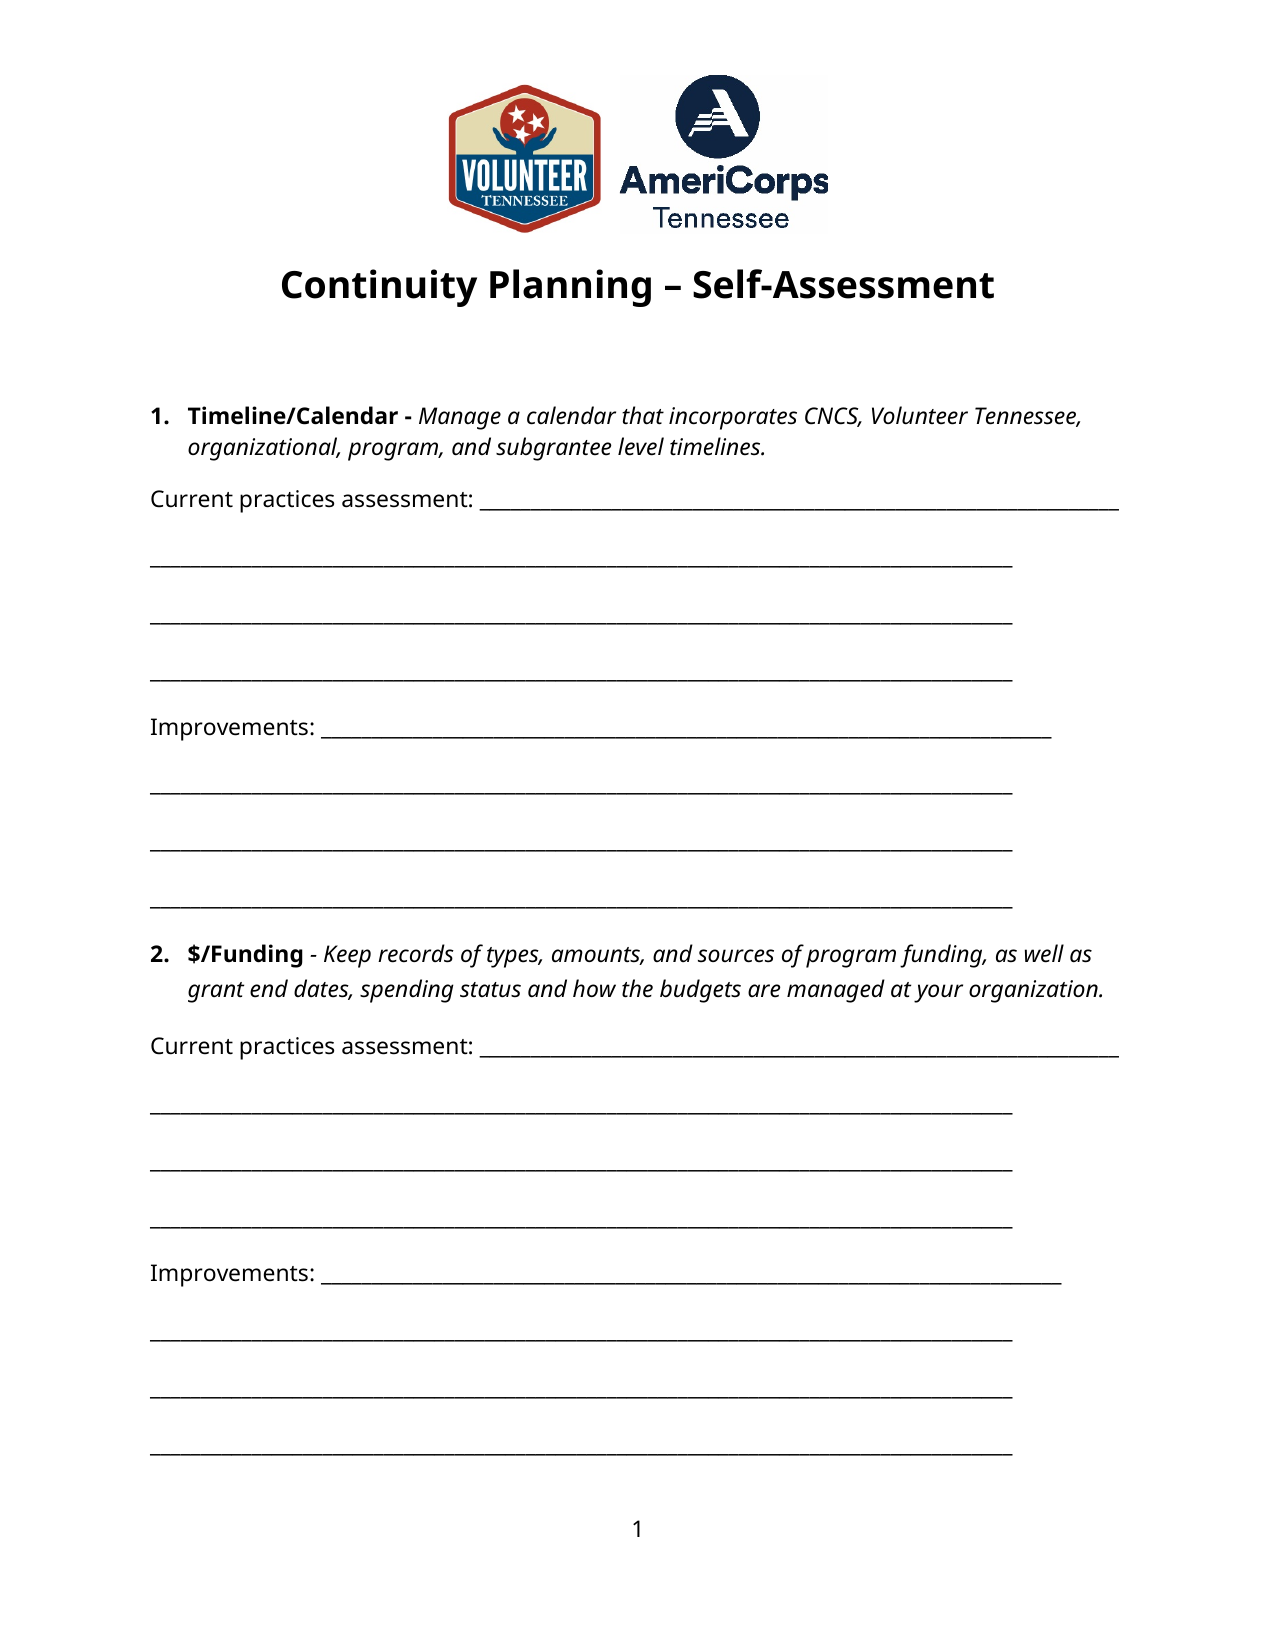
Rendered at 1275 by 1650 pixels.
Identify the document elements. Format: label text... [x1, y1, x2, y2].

text _____________________________________________________________________________________ [150, 1371, 1125, 1402]
text _____________________________________________________________________________________ [150, 1144, 1125, 1175]
picture [447, 83, 602, 234]
list Timeline/Calendar - Manage a calendar that incorporates CNCS, Volunteer Tennessee, organizational, program, and subgrantee level timelines. [150, 400, 1125, 462]
text _____________________________________________________________________________________ [150, 881, 1125, 912]
list $/Funding - Keep records of types, amounts, and sources of program funding, as well as grant end dates, spending status and how the budgets are managed at your organization. [150, 937, 1125, 1005]
text Improvements: _________________________________________________________________________ [150, 1257, 1125, 1288]
text _____________________________________________________________________________________ [150, 1314, 1125, 1345]
text _____________________________________________________________________________________ [150, 824, 1125, 855]
text Current practices assessment: _______________________________________________________________ [150, 483, 1125, 514]
text Continuity Planning – Self-Assessment [150, 258, 1125, 309]
text _____________________________________________________________________________________ [150, 654, 1125, 685]
text _____________________________________________________________________________________ [150, 767, 1125, 798]
text Current practices assessment: _______________________________________________________________ [150, 1030, 1125, 1061]
text Improvements: ________________________________________________________________________ [150, 710, 1125, 742]
text _____________________________________________________________________________________ [150, 1201, 1125, 1232]
text _____________________________________________________________________________________ [150, 1087, 1125, 1118]
picture [619, 75, 828, 234]
text _____________________________________________________________________________________ [150, 540, 1125, 571]
text _____________________________________________________________________________________ [150, 1428, 1125, 1459]
text _____________________________________________________________________________________ [150, 597, 1125, 628]
